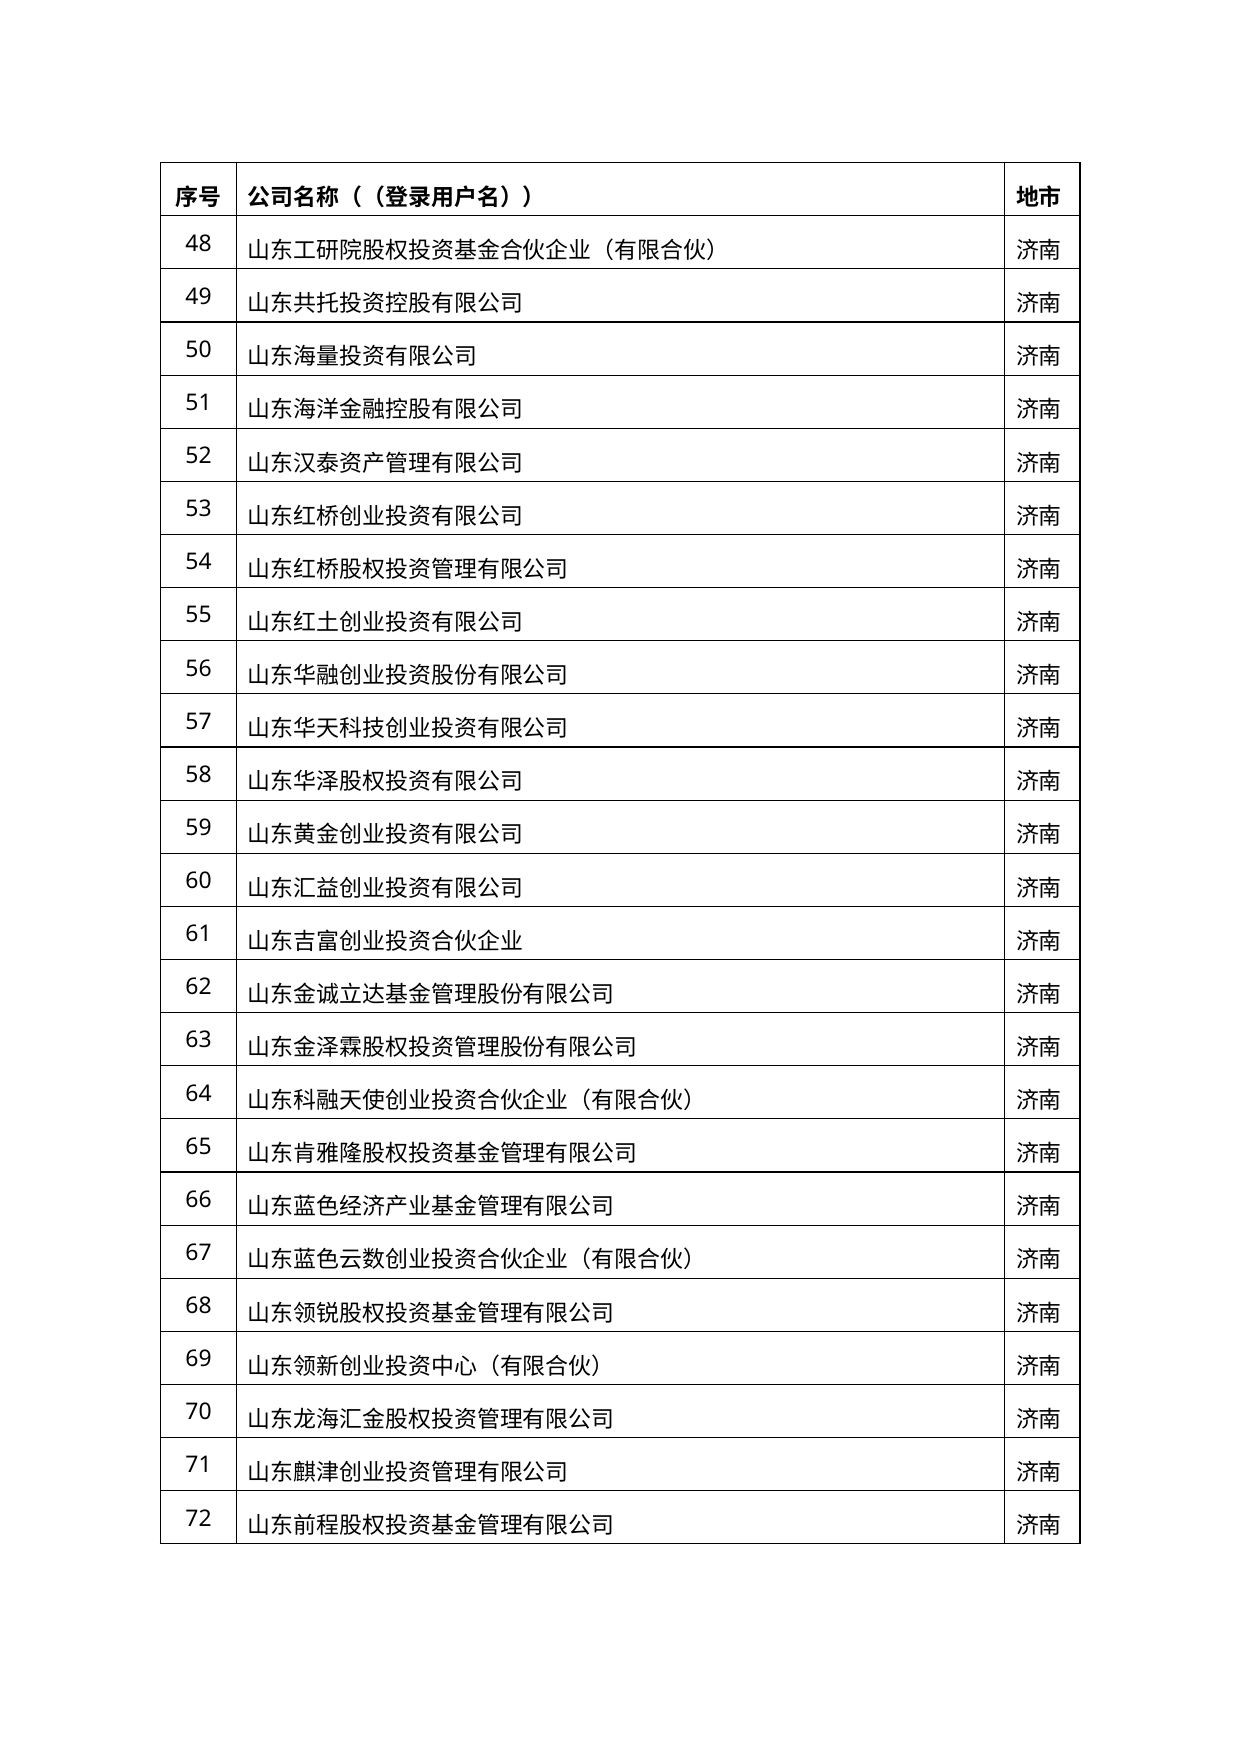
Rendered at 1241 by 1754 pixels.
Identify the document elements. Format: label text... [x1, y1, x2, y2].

table_cell 济南 [1005, 1066, 1079, 1118]
table_cell 53 [161, 482, 236, 534]
table_cell 山东华融创业投资股份有限公司 [237, 641, 1004, 693]
table_cell 济南 [1005, 748, 1079, 799]
table_cell 山东肯雅隆股权投资基金管理有限公司 [237, 1119, 1004, 1171]
table_cell 济南 [1005, 907, 1079, 959]
table_cell 57 [161, 694, 236, 746]
table_cell 52 [161, 429, 236, 481]
table_cell 山东领锐股权投资基金管理有限公司 [237, 1279, 1004, 1331]
table_cell 山东红土创业投资有限公司 [237, 588, 1004, 640]
table_cell 67 [161, 1226, 236, 1278]
table_cell 山东汉泰资产管理有限公司 [237, 429, 1004, 481]
table_cell 山东工研院股权投资基金合伙企业（有限合伙） [237, 216, 1004, 268]
table_cell 济南 [1005, 429, 1079, 481]
table_cell 济南 [1005, 1385, 1079, 1437]
table_cell 63 [161, 1013, 236, 1065]
table_cell 济南 [1005, 535, 1079, 587]
table_cell 济南 [1005, 1119, 1079, 1171]
table_cell 60 [161, 854, 236, 906]
table_cell 济南 [1005, 1226, 1079, 1278]
table_cell 济南 [1005, 1438, 1079, 1490]
table_cell 山东龙海汇金股权投资管理有限公司 [237, 1385, 1004, 1437]
table_cell 济南 [1005, 694, 1079, 746]
table_cell 山东金泽霖股权投资管理股份有限公司 [237, 1013, 1004, 1065]
table_cell 56 [161, 641, 236, 693]
table_cell 66 [161, 1173, 236, 1224]
table_cell 山东华天科技创业投资有限公司 [237, 694, 1004, 746]
table_cell 济南 [1005, 376, 1079, 428]
table_header 地市 [1005, 163, 1079, 215]
table_cell 济南 [1005, 1173, 1079, 1224]
table_cell 济南 [1005, 1491, 1079, 1543]
table_cell 济南 [1005, 1013, 1079, 1065]
table_cell 济南 [1005, 588, 1079, 640]
table_header 公司名称（（登录用户名）） [237, 163, 1004, 215]
table_cell 58 [161, 748, 236, 799]
table_cell 68 [161, 1279, 236, 1331]
table_cell 65 [161, 1119, 236, 1171]
table_cell 山东科融天使创业投资合伙企业（有限合伙） [237, 1066, 1004, 1118]
table_cell 济南 [1005, 1332, 1079, 1384]
table_cell 山东金诚立达基金管理股份有限公司 [237, 960, 1004, 1012]
table_cell 济南 [1005, 323, 1079, 374]
table_cell 山东汇益创业投资有限公司 [237, 854, 1004, 906]
table_cell 山东前程股权投资基金管理有限公司 [237, 1491, 1004, 1543]
table_cell 61 [161, 907, 236, 959]
table_cell 69 [161, 1332, 236, 1384]
table_cell 济南 [1005, 216, 1079, 268]
table_cell 山东共托投资控股有限公司 [237, 269, 1004, 321]
table_cell 济南 [1005, 801, 1079, 853]
table_cell 48 [161, 216, 236, 268]
table_cell 山东华泽股权投资有限公司 [237, 748, 1004, 799]
table_cell 59 [161, 801, 236, 853]
table_cell 济南 [1005, 641, 1079, 693]
table_cell 51 [161, 376, 236, 428]
table_cell 50 [161, 323, 236, 374]
table_cell 71 [161, 1438, 236, 1490]
table_cell 山东海洋金融控股有限公司 [237, 376, 1004, 428]
table_cell 64 [161, 1066, 236, 1118]
table_cell 山东红桥创业投资有限公司 [237, 482, 1004, 534]
table_cell 山东麒津创业投资管理有限公司 [237, 1438, 1004, 1490]
table_cell 山东海量投资有限公司 [237, 323, 1004, 374]
table_cell 山东红桥股权投资管理有限公司 [237, 535, 1004, 587]
table_cell 山东领新创业投资中心（有限合伙） [237, 1332, 1004, 1384]
table_cell 济南 [1005, 482, 1079, 534]
table_cell 济南 [1005, 960, 1079, 1012]
table_cell 72 [161, 1491, 236, 1543]
table_header 序号 [161, 163, 236, 215]
table_cell 济南 [1005, 854, 1079, 906]
table_cell 62 [161, 960, 236, 1012]
table_cell 山东吉富创业投资合伙企业 [237, 907, 1004, 959]
table_cell 54 [161, 535, 236, 587]
table_cell 49 [161, 269, 236, 321]
table_cell 70 [161, 1385, 236, 1437]
table_cell 山东蓝色经济产业基金管理有限公司 [237, 1173, 1004, 1224]
table_cell 济南 [1005, 1279, 1079, 1331]
table_cell 55 [161, 588, 236, 640]
table_cell 山东黄金创业投资有限公司 [237, 801, 1004, 853]
table_cell 济南 [1005, 269, 1079, 321]
table_cell 山东蓝色云数创业投资合伙企业（有限合伙） [237, 1226, 1004, 1278]
